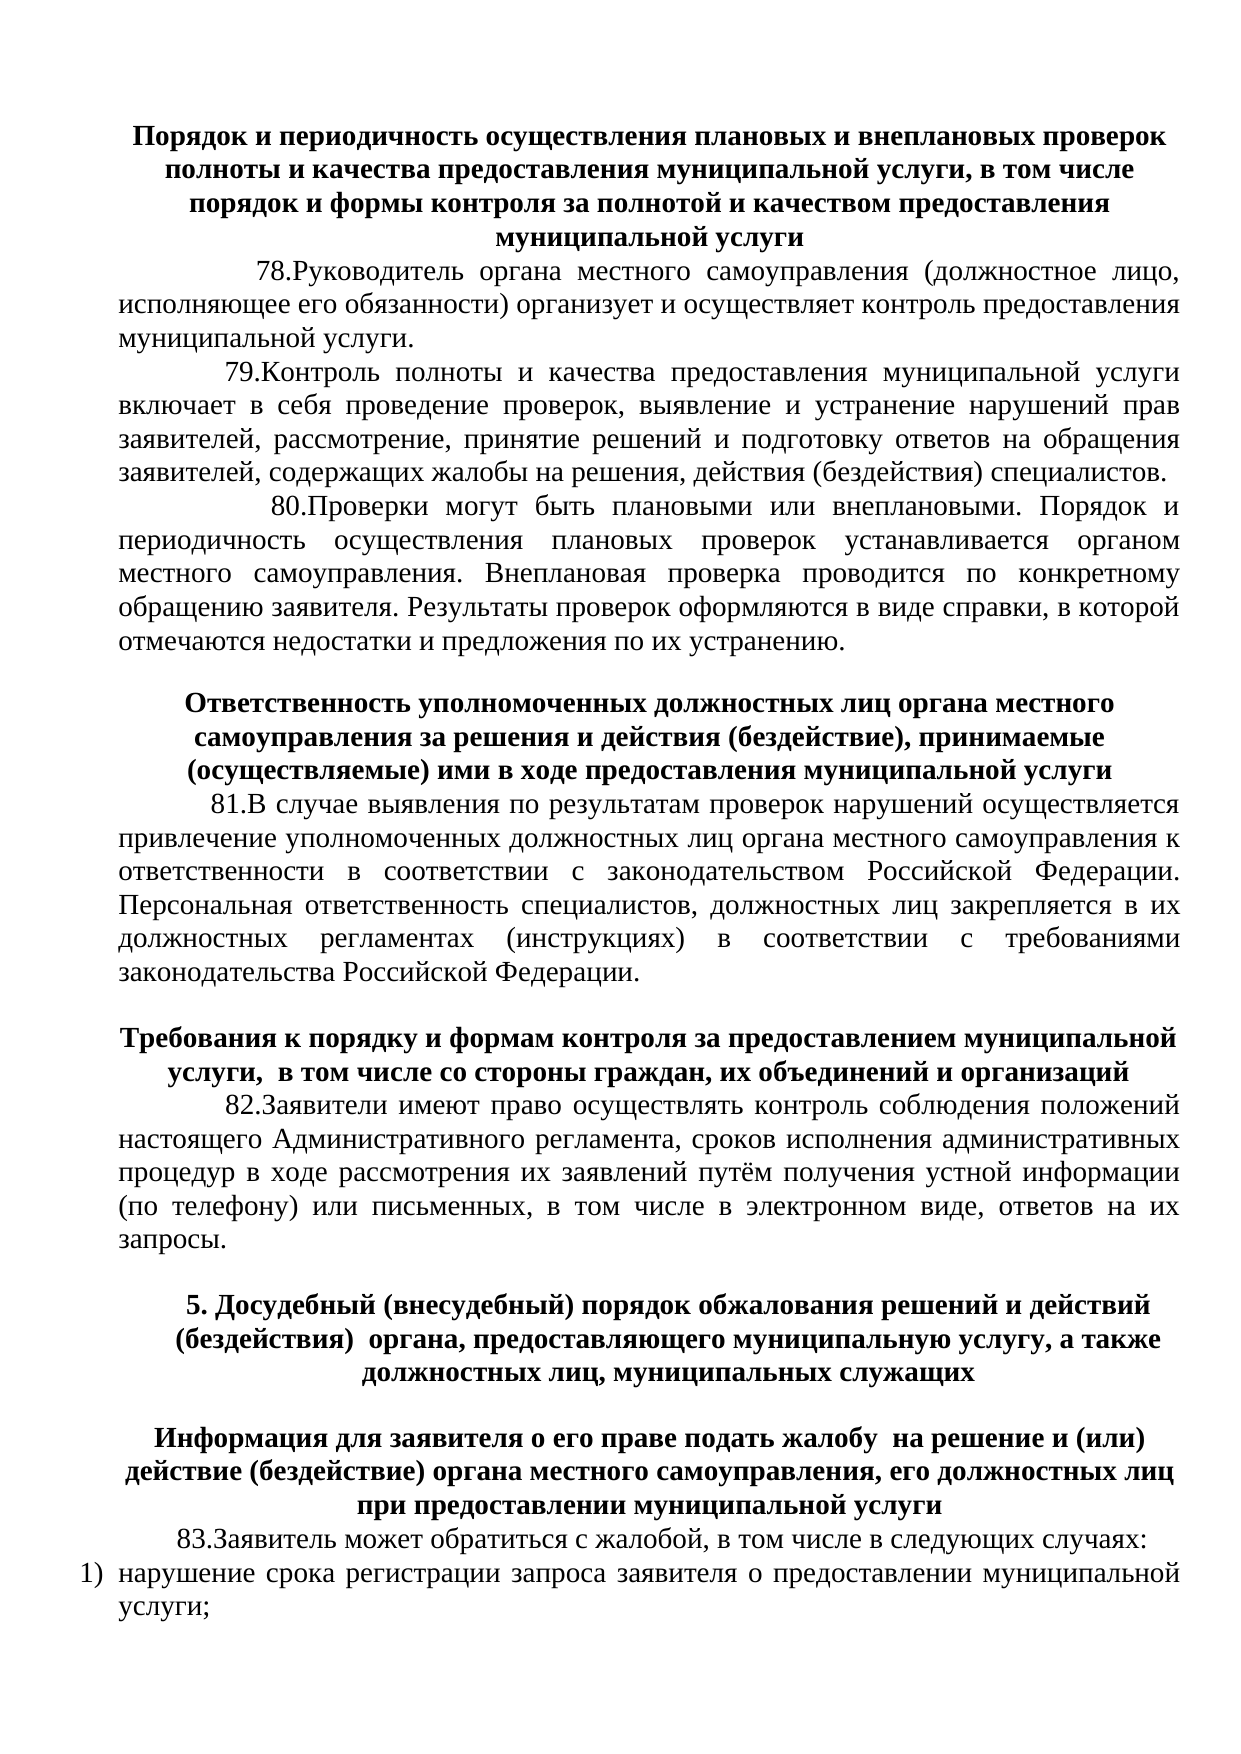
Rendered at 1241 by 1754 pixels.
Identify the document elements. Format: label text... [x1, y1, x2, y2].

text 83.Заявитель может обратиться с жалобой, в том числе в следующих случаях: [118, 1521, 1181, 1554]
text 78.Руководитель органа местного самоуправления (должностное лицо, исполняющее его обязанности) организует и осуществляет контроль предоставления муниципальной услуги. [118, 253, 1181, 353]
text Информация для заявителя о его праве подать жалобу на решение и (или) действие (бездействие) органа местного самоуправления, его должностных лиц при предоставлении муниципальной услуги [118, 1420, 1181, 1520]
text Порядок и периодичность осуществления плановых и внеплановых проверок полноты и качества предоставления муниципальной услуги, в том числе порядок и формы контроля за полнотой и качеством предоставления муниципальной услуги [118, 118, 1181, 252]
text Ответственность уполномоченных должностных лиц органа местного самоуправления за решения и действия (бездействие), принимаемые (осуществляемые) ими в ходе предоставления муниципальной услуги [118, 685, 1181, 786]
list нарушение срока регистрации запроса заявителя о предоставлении муниципальной услуги; [79, 1555, 1181, 1622]
text 82.Заявители имеют право осуществлять контроль соблюдения положений настоящего Административного регламента, сроков исполнения административных процедур в ходе рассмотрения их заявлений путём получения устной информации (по телефону) или письменных, в том числе в электронном виде, ответов на их запросы. [118, 1087, 1181, 1255]
text 80.Проверки могут быть плановыми или внеплановыми. Порядок и периодичность осуществления плановых проверок устанавливается органом местного самоуправления. Внеплановая проверка проводится по конкретному обращению заявителя. Результаты проверок оформляются в виде справки, в которой отмечаются недостатки и предложения по их устранению. [118, 488, 1181, 656]
text Требования к порядку и формам контроля за предоставлением муниципальной услуги, в том числе со стороны граждан, их объединений и организаций [118, 1020, 1179, 1087]
text 81.В случае выявления по результатам проверок нарушений осуществляется привлечение уполномоченных должностных лиц органа местного самоуправления к ответственности в соответствии с законодательством Российской Федерации. Персональная ответственность специалистов, должностных лиц закрепляется в их должностных регламентах (инструкциях) в соответствии с требованиями законодательства Российской Федерации. [118, 786, 1181, 988]
text 5. Досудебный (внесудебный) порядок обжалования решений и действий (бездействия) органа, предоставляющего муниципальную услугу, а также должностных лиц, муниципальных служащих [156, 1287, 1181, 1388]
text 79.Контроль полноты и качества предоставления муниципальной услуги включает в себя проведение проверок, выявление и устранение нарушений прав заявителей, рассмотрение, принятие решений и подготовку ответов на обращения заявителей, содержащих жалобы на решения, действия (бездействия) специалистов. [118, 354, 1181, 488]
